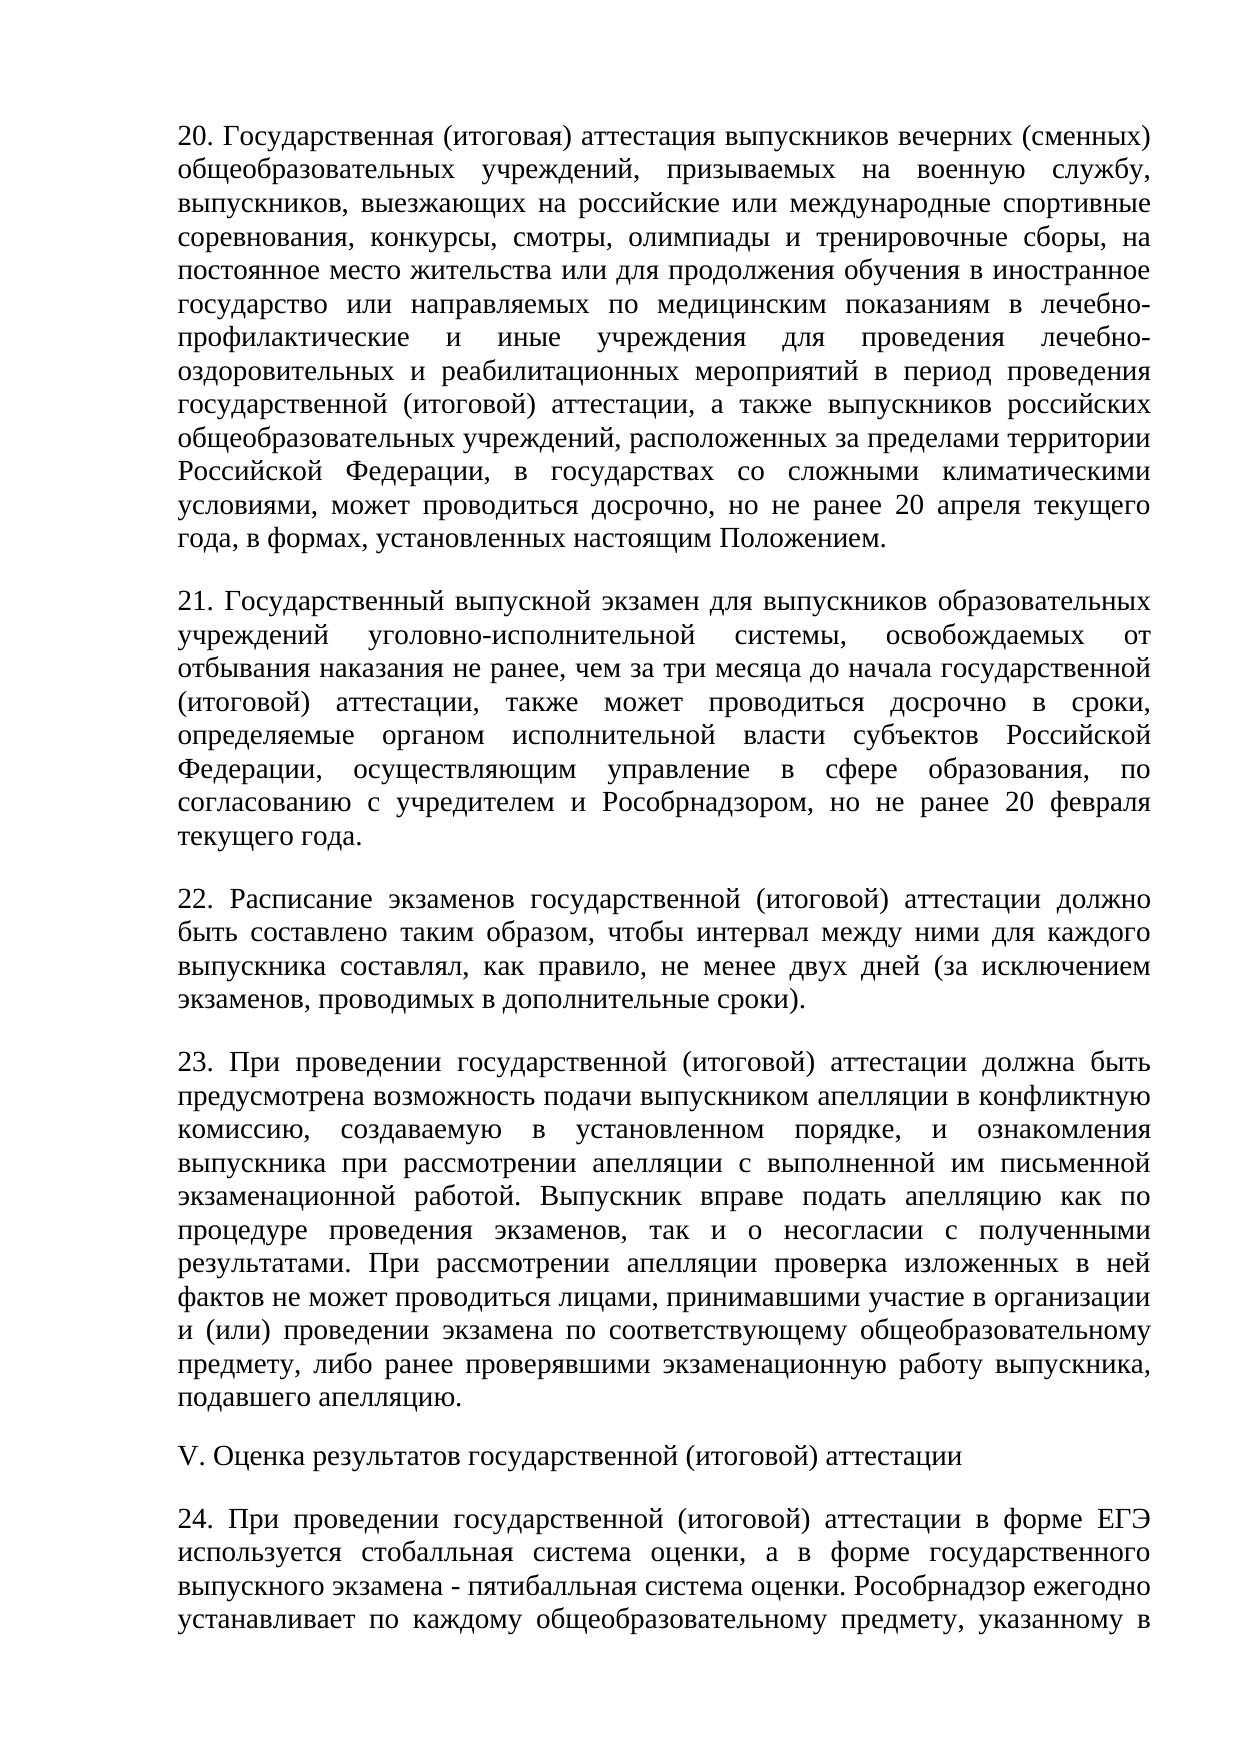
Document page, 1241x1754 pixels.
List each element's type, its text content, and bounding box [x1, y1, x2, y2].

text 22. Расписание экзаменов государственной (итоговой) аттестации должно быть составлено таким образом, чтобы интервал между ними для каждого выпускника составлял, как правило, не менее двух дней (за исключением экзаменов, проводимых в дополнительные сроки). [177, 881, 1152, 1015]
text 20. Государственная (итоговая) аттестация выпускников вечерних (сменных) общеобразовательных учреждений, призываемых на военную службу, выпускников, выезжающих на российские или международные спортивные соревнования, конкурсы, смотры, олимпиады и тренировочные сборы, на постоянное место жительства или для продолжения обучения в иностранное государство или направляемых по медицинским показаниям в лечебно-профилактические и иные учреждения для проведения лечебно-оздоровительных и реабилитационных мероприятий в период проведения государственной (итоговой) аттестации, а также выпускников российских общеобразовательных учреждений, расположенных за пределами территории Российской Федерации, в государствах со сложными климатическими условиями, может проводиться досрочно, но не ранее 20 апреля текущего года, в формах, установленных настоящим Положением. [177, 118, 1152, 554]
text 23. При проведении государственной (итоговой) аттестации должна быть предусмотрена возможность подачи выпускником апелляции в конфликтную комиссию, создаваемую в установленном порядке, и ознакомления выпускника при рассмотрении апелляции с выполненной им письменной экзаменационной работой. Выпускник вправе подать апелляцию как по процедуре проведения экзаменов, так и о несогласии с полученными результатами. При рассмотрении апелляции проверка изложенных в ней фактов не может проводиться лицами, принимавшими участие в организации и (или) проведении экзамена по соответствующему общеобразовательному предмету, либо ранее проверявшими экзаменационную работу выпускника, подавшего апелляцию. [177, 1044, 1152, 1413]
text 21. Государственный выпускной экзамен для выпускников образовательных учреждений уголовно-исполнительной системы, освобождаемых от отбывания наказания не ранее, чем за три месяца до начала государственной (итоговой) аттестации, также может проводиться досрочно в сроки, определяемые органом исполнительной власти субъектов Российской Федерации, осуществляющим управление в сфере образования, по согласованию с учредителем и Рособрнадзором, но не ранее 20 февраля текущего года. [177, 583, 1152, 852]
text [177, 1501, 1152, 1635]
text V. Оценка результатов государственной (итоговой) аттестации [177, 1438, 1152, 1472]
